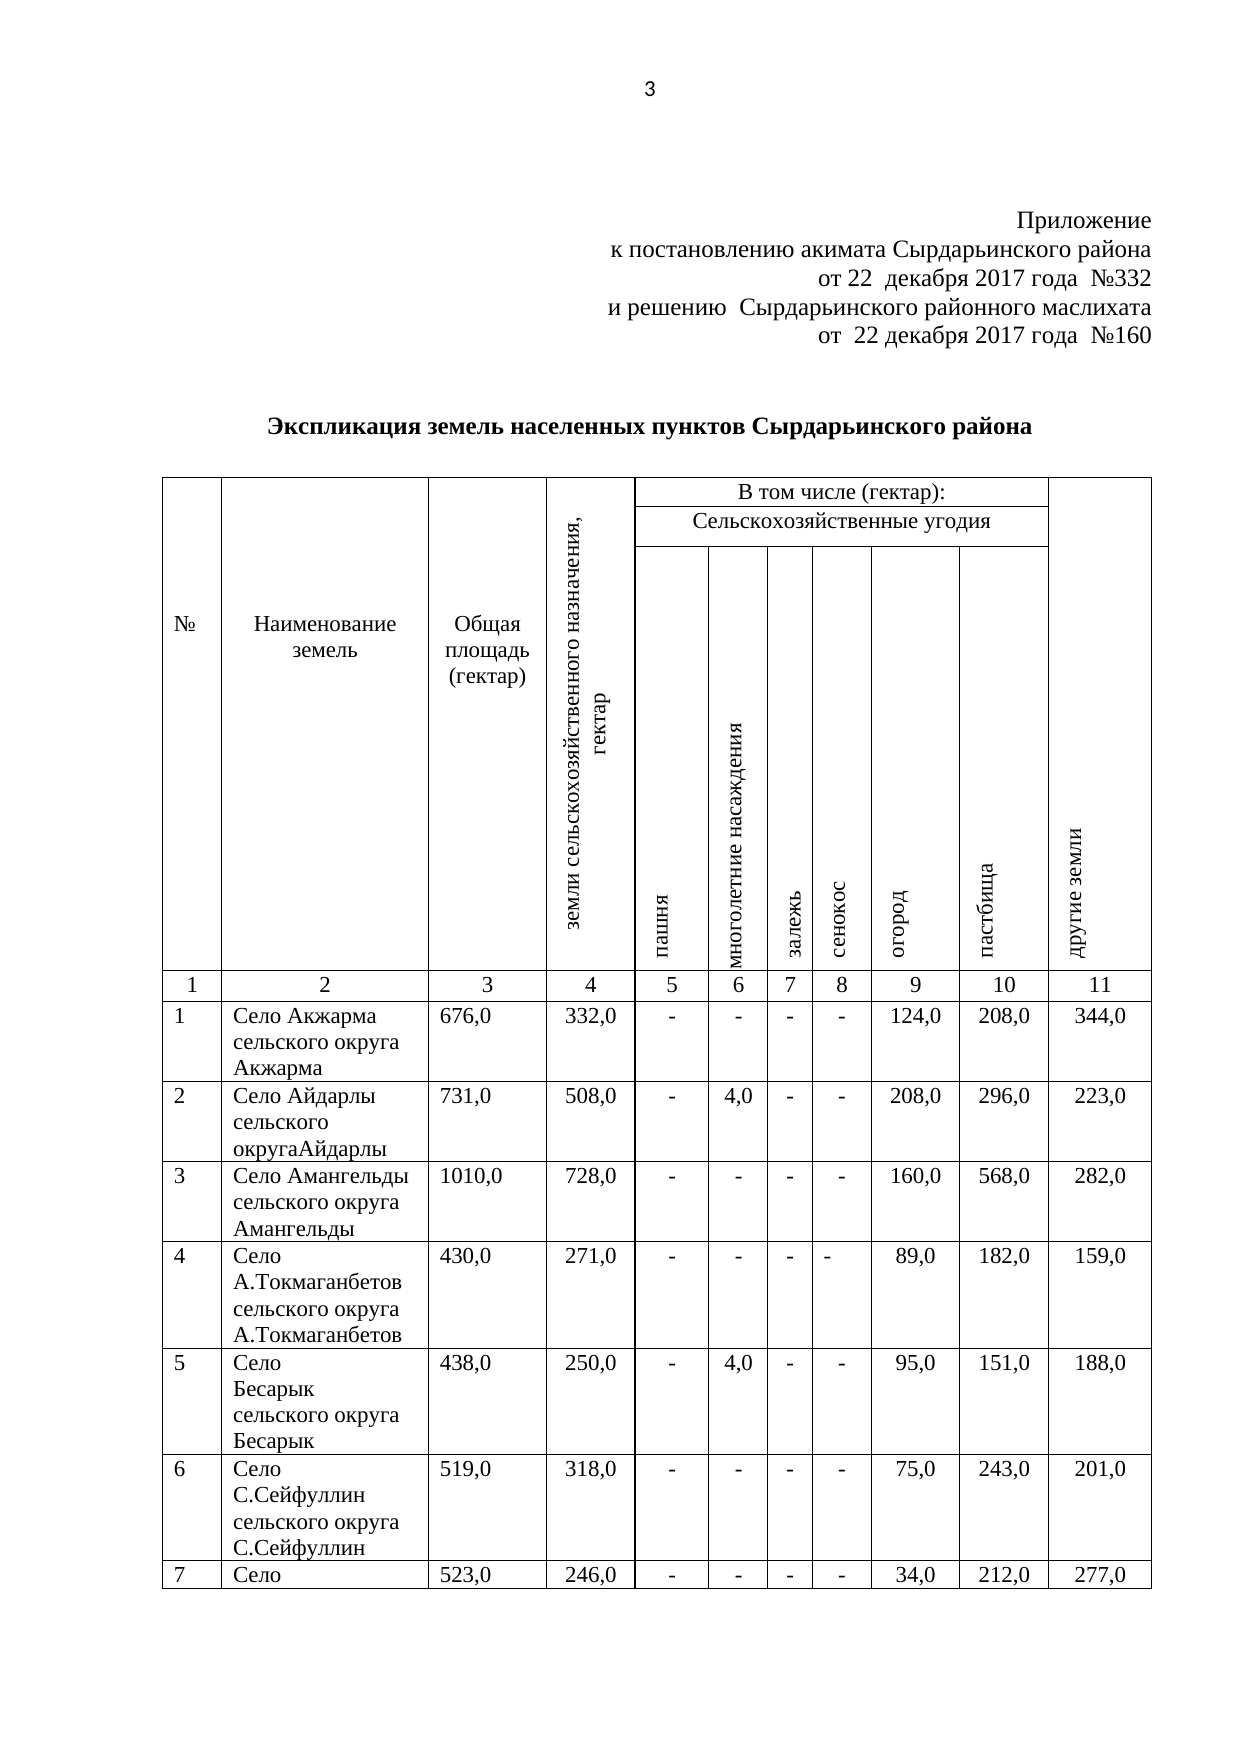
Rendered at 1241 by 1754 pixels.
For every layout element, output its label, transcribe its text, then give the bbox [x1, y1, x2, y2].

table_cell 201,0 [1049, 1455, 1151, 1560]
table_cell - [768, 1002, 812, 1081]
table_cell 8 [813, 971, 871, 1001]
table_cell 277,0 [1049, 1561, 1151, 1588]
table_cell 7 [768, 971, 812, 1001]
text и решению Сырдарьинского районного маслихата [148, 292, 1152, 320]
table_header Общая площадь (гектар) [429, 478, 546, 970]
table_cell - [709, 1162, 767, 1241]
table_cell 208,0 [872, 1082, 959, 1161]
table_cell Сельскохозяйственные угодия [636, 507, 1048, 546]
table_cell 160,0 [872, 1162, 959, 1241]
table_cell - [636, 1082, 708, 1161]
table_cell Село Акжарма сельского округа Акжарма [222, 1002, 428, 1081]
table_cell 318,0 [547, 1455, 634, 1560]
table_header Наименование земель [222, 478, 428, 970]
text Экспликация земель населенных пунктов Сырдарьинского района [148, 411, 1152, 439]
table_cell 10 [960, 971, 1048, 1001]
table_cell - [813, 1455, 871, 1560]
table_cell - [768, 1082, 812, 1161]
table_cell - [636, 1349, 708, 1454]
table_cell Село Бесарык сельского округа Бесарык [222, 1349, 428, 1454]
text к постановлению акимата Сырдарьинского района [148, 234, 1152, 263]
table_cell 4,0 [709, 1349, 767, 1454]
table_cell 188,0 [1049, 1349, 1151, 1454]
table_cell 2 [163, 1082, 221, 1161]
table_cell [222, 1561, 428, 1588]
text Приложение [148, 205, 1152, 234]
table_cell - [636, 1162, 708, 1241]
table_cell огород [872, 547, 959, 970]
table_cell 208,0 [960, 1002, 1048, 1081]
table_cell 271,0 [547, 1242, 634, 1347]
table_cell - [813, 1242, 871, 1347]
table_cell - [813, 1349, 871, 1454]
table_cell 568,0 [960, 1162, 1048, 1241]
table_cell 2 [222, 971, 428, 1001]
table_cell 1010,0 [429, 1162, 546, 1241]
table_cell 89,0 [872, 1242, 959, 1347]
table_cell 296,0 [960, 1082, 1048, 1161]
table_cell 430,0 [429, 1242, 546, 1347]
table_cell Село А.Токмаганбетов сельского округа А.Токмаганбетов [222, 1242, 428, 1347]
table_cell - [636, 1455, 708, 1560]
table_cell - [709, 1242, 767, 1347]
table_cell залежь [768, 547, 812, 970]
table_cell 5 [636, 971, 708, 1001]
table_cell - [768, 1561, 812, 1588]
table_cell 95,0 [872, 1349, 959, 1454]
table_cell 246,0 [547, 1561, 634, 1588]
table_cell 124,0 [872, 1002, 959, 1081]
table_cell - [768, 1242, 812, 1347]
table_cell - [709, 1561, 767, 1588]
table_cell - [709, 1455, 767, 1560]
table_cell Село Амангельды сельского округа Амангельды [222, 1162, 428, 1241]
table_cell пастбища [960, 547, 1048, 970]
table_cell - [636, 1002, 708, 1081]
table_cell 731,0 [429, 1082, 546, 1161]
table_header другие земли [1049, 478, 1151, 970]
table_cell 3 [163, 1162, 221, 1241]
table_cell - [636, 1242, 708, 1347]
table_cell 282,0 [1049, 1162, 1151, 1241]
table_header № [163, 478, 221, 970]
table_header В том числе (гектар): [636, 478, 1048, 506]
table_cell 223,0 [1049, 1082, 1151, 1161]
table_cell 4,0 [709, 1082, 767, 1161]
table_cell 438,0 [429, 1349, 546, 1454]
table_cell - [813, 1082, 871, 1161]
table_cell 159,0 [1049, 1242, 1151, 1347]
table_cell - [636, 1561, 708, 1588]
table_cell 4 [163, 1242, 221, 1347]
table_cell 519,0 [429, 1455, 546, 1560]
table_cell 6 [709, 971, 767, 1001]
table_cell 75,0 [872, 1455, 959, 1560]
table_cell 332,0 [547, 1002, 634, 1081]
table_cell 9 [872, 971, 959, 1001]
table_cell 7 [163, 1561, 221, 1588]
table_cell 6 [163, 1455, 221, 1560]
table_cell 250,0 [547, 1349, 634, 1454]
table_cell - [768, 1455, 812, 1560]
table_cell 728,0 [547, 1162, 634, 1241]
table_cell 151,0 [960, 1349, 1048, 1454]
table_cell - [813, 1162, 871, 1241]
text от 22 декабря 2017 года №332 [148, 263, 1152, 292]
table_cell 1 [163, 971, 221, 1001]
table_cell 508,0 [547, 1082, 634, 1161]
table_cell 212,0 [960, 1561, 1048, 1588]
table_cell 182,0 [960, 1242, 1048, 1347]
table_cell 4 [547, 971, 634, 1001]
table_cell сенокос [813, 547, 871, 970]
text от 22 декабря 2017 года №160 [148, 320, 1152, 349]
table_cell - [709, 1002, 767, 1081]
table_cell - [768, 1162, 812, 1241]
table_cell 11 [1049, 971, 1151, 1001]
table_cell 243,0 [960, 1455, 1048, 1560]
table_cell - [813, 1561, 871, 1588]
table_cell 34,0 [872, 1561, 959, 1588]
table_cell Село С.Сейфуллин сельского округа С.Сейфуллин [222, 1455, 428, 1560]
table_cell 5 [163, 1349, 221, 1454]
table_cell пашня [636, 547, 708, 970]
table_cell Село Айдарлы сельского округаАйдарлы [222, 1082, 428, 1161]
table_cell 3 [429, 971, 546, 1001]
table_cell 1 [163, 1002, 221, 1081]
table_cell 523,0 [429, 1561, 546, 1588]
table_cell - [768, 1349, 812, 1454]
table_cell 676,0 [429, 1002, 546, 1081]
table_header земли сельскохозяйственного назначения, гектар [547, 478, 634, 970]
table_cell многолетние насаждения [709, 547, 767, 970]
table_cell 344,0 [1049, 1002, 1151, 1081]
table_cell - [813, 1002, 871, 1081]
